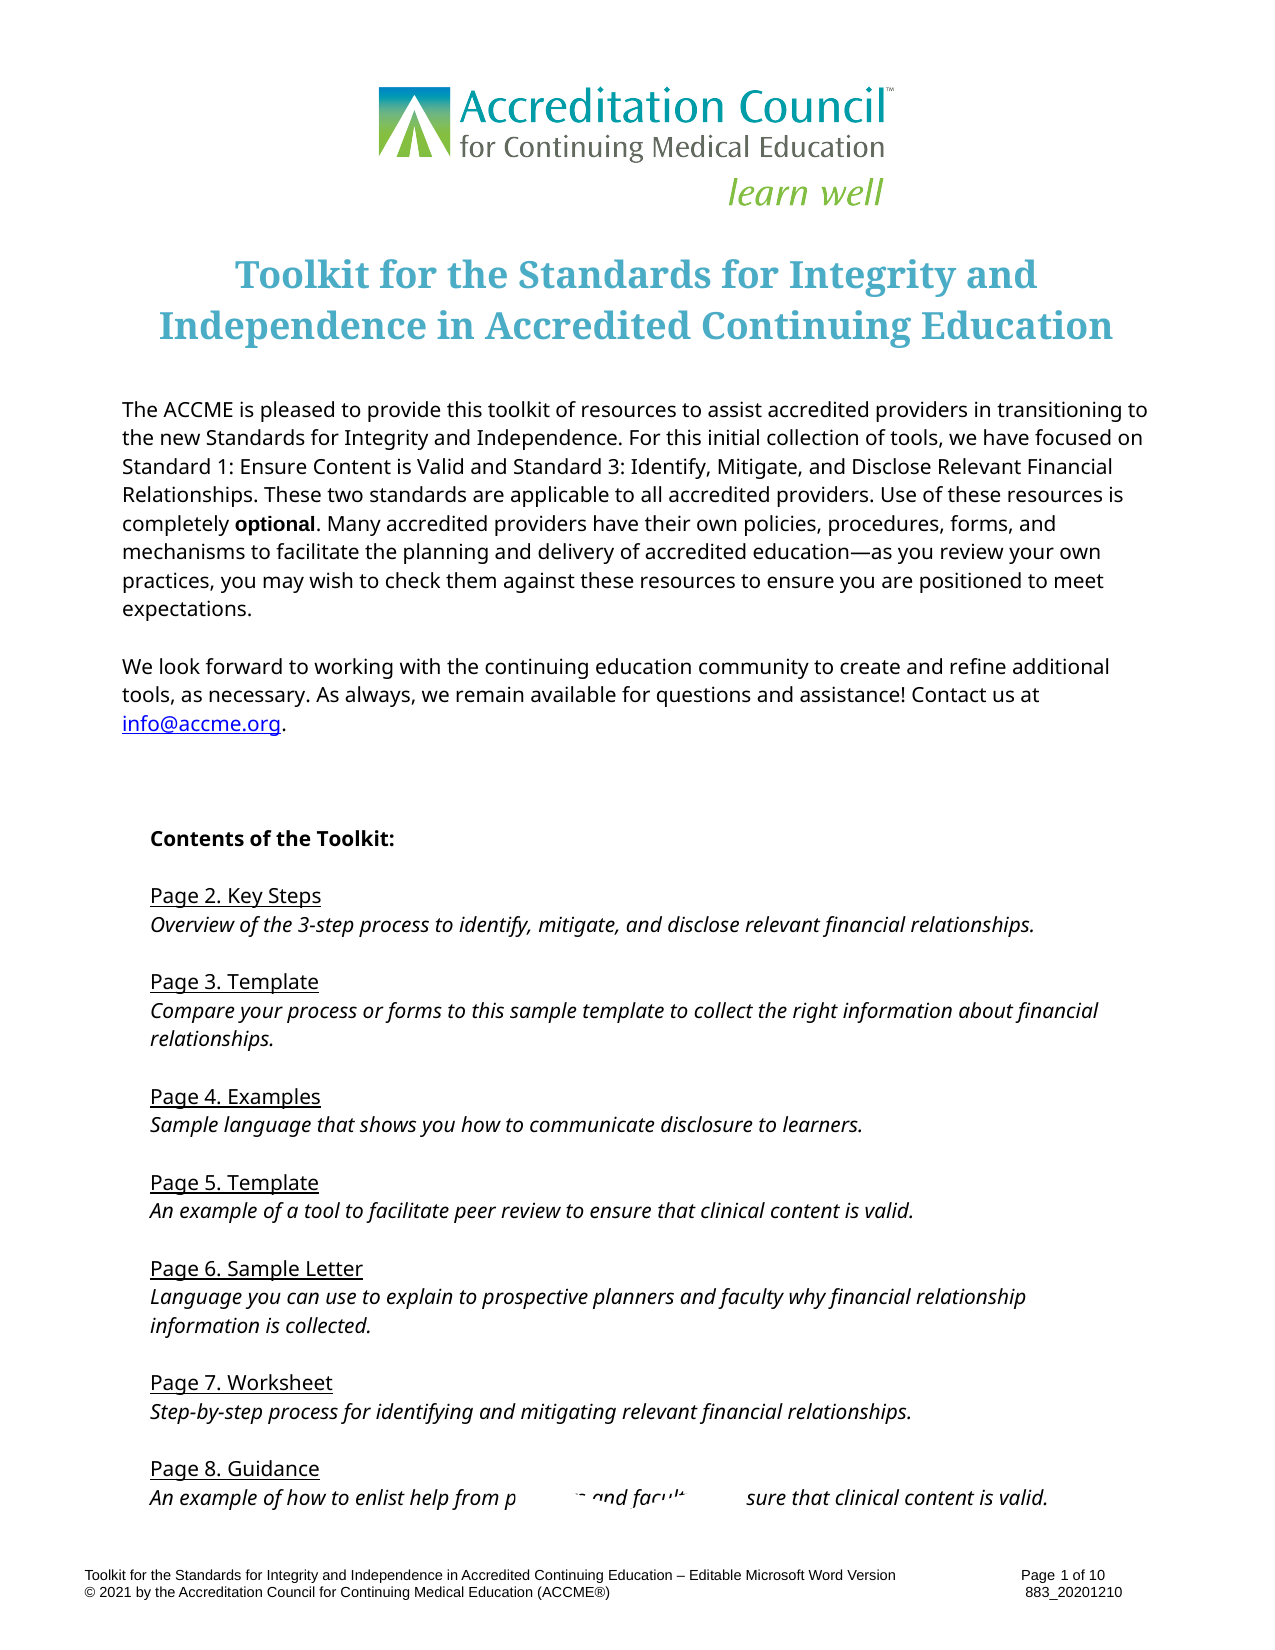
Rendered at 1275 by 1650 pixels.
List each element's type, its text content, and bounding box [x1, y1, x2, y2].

text Page 3. Template Compare your process or forms to this sample template to collect the right information about financial relationships. [150, 967, 1125, 1053]
text Page 4. Examples Sample language that shows you how to communicate disclosure to learners. [150, 1082, 1125, 1139]
text Page 5. Template An example of a tool to facilitate peer review to ensure that clinical content is valid. [150, 1168, 1125, 1225]
text Contents of the Toolkit: [150, 824, 1125, 852]
text Page 7. Worksheet Step-by-step process for identifying and mitigating relevant financial relationships. [150, 1368, 1125, 1425]
text The ACCME is pleased to provide this toolkit of resources to assist accredited providers in transitioning to the new Standards for Integrity and Independence. For this initial collection of tools, we have focused on Standard 1: Ensure Content is Valid and Standard 3: Identify, Mitigate, and Disclose Relevant Financial Relationships. These two standards are applicable to all accredited providers. Use of these resources is completely optional. Many accredited providers have their own policies, procedures, forms, and mechanisms to facilitate the planning and delivery of accredited education—as you review your own practices, you may wish to check them against these resources to ensure you are positioned to meet expectations. [122, 395, 1162, 623]
text We look forward to working with the continuing education community to create and refine additional tools, as necessary. As always, we remain available for questions and assistance! Contact us at info@accme.org. [122, 652, 1162, 737]
text Page 6. Sample Letter Language you can use to explain to prospective planners and faculty why financial relationship information is collected. [150, 1254, 1125, 1339]
picture [378, 86, 894, 206]
text Page 8. Guidance An example of how to enlist help from planners and faculty to ensure that clinical content is valid. [150, 1454, 1125, 1511]
text Page 2. Key Steps Overview of the 3-step process to identify, mitigate, and disclose relevant financial relationships. [150, 881, 1125, 938]
